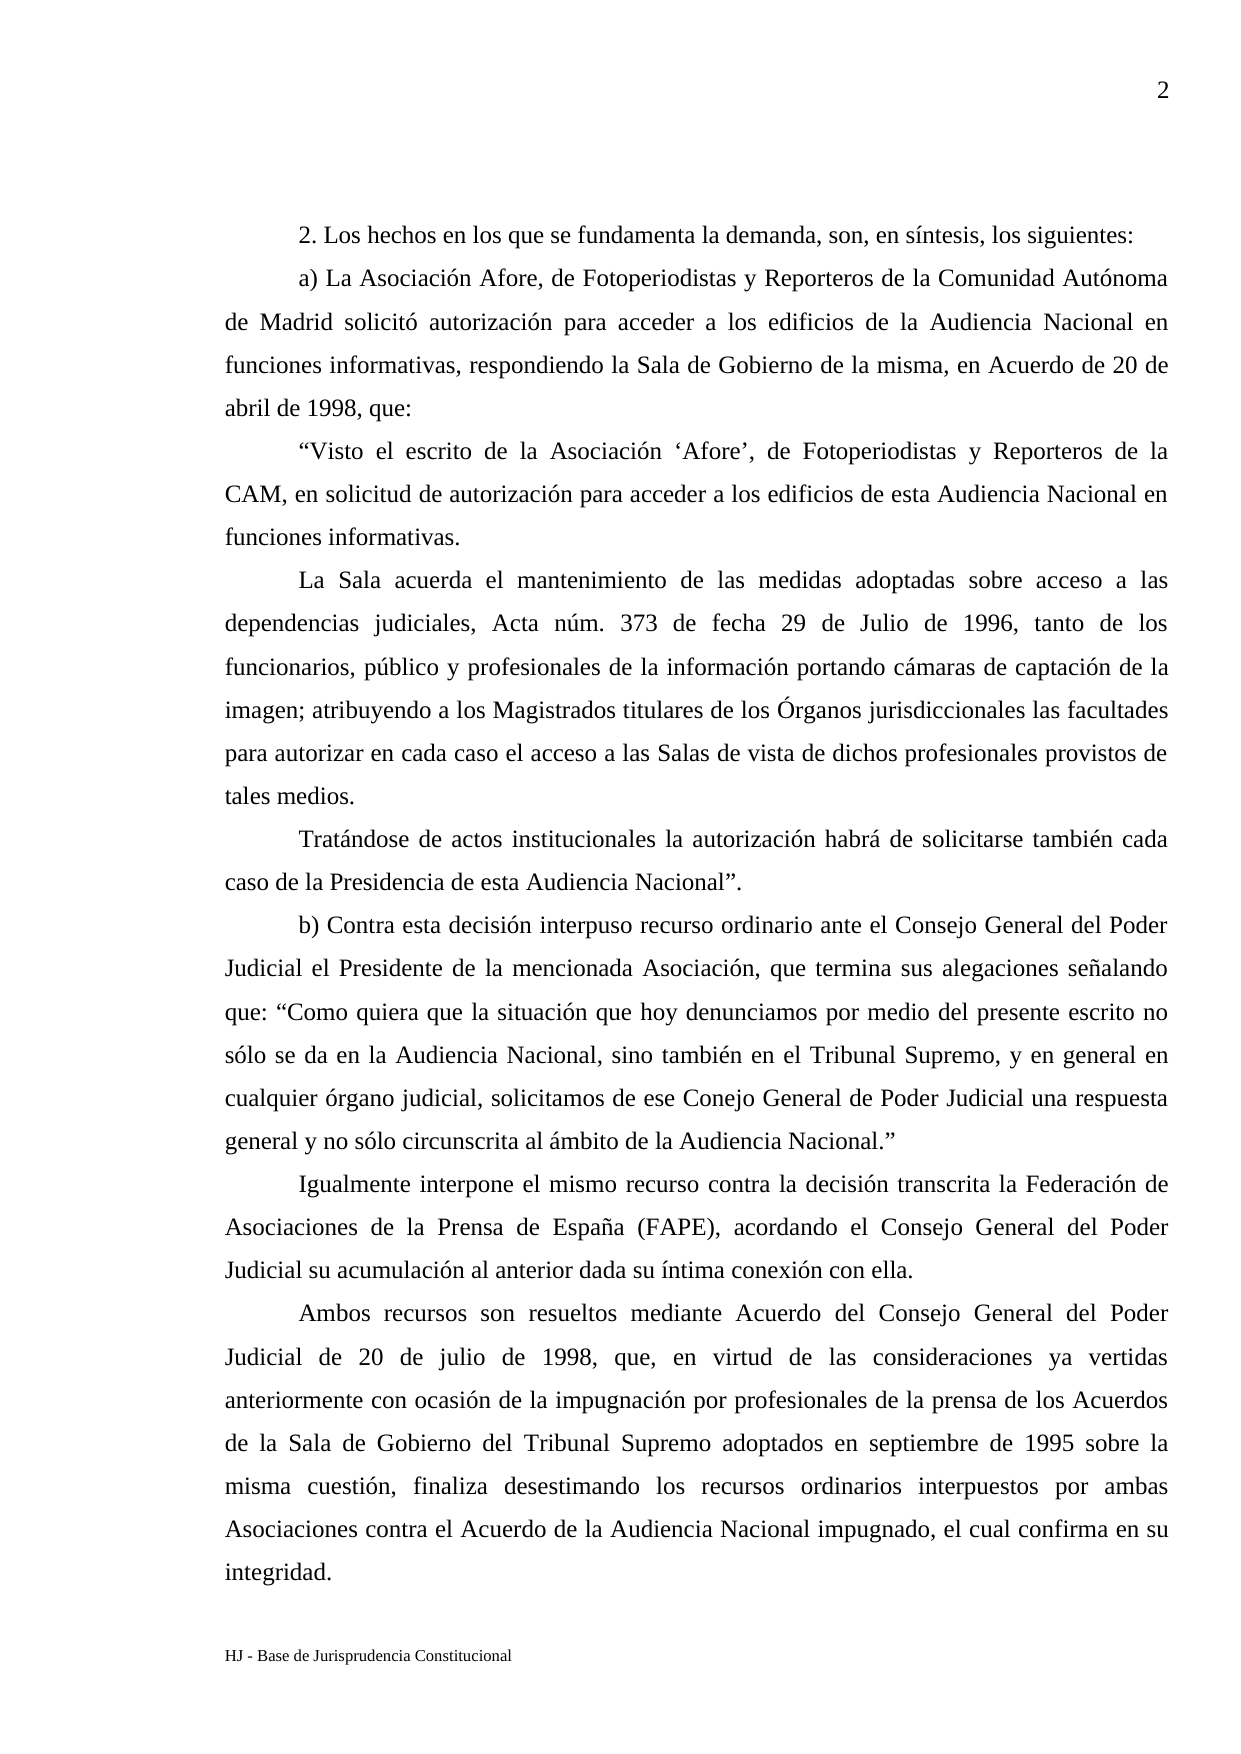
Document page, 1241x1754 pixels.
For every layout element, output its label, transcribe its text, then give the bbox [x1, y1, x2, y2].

text 2. Los hechos en los que se fundamenta la demanda, son, en síntesis, los siguientes: [224, 220, 1169, 249]
text “Visto el escrito de la Asociación ‘Afore’, de Fotoperiodistas y Reporteros de la CAM, en solicitud de autorización para acceder a los edificios de esta Audiencia Nacional en funciones informativas. [224, 436, 1169, 551]
text Ambos recursos son resueltos mediante Acuerdo del Consejo General del Poder Judicial de 20 de julio de 1998, que, en virtud de las consideraciones ya vertidas anteriormente con ocasión de la impugnación por profesionales de la prensa de los Acuerdos de la Sala de Gobierno del Tribunal Supremo adoptados en septiembre de 1995 sobre la misma cuestión, finaliza desestimando los recursos ordinarios interpuestos por ambas Asociaciones contra el Acuerdo de la Audiencia Nacional impugnado, el cual confirma en su integridad. [224, 1298, 1169, 1586]
text La Sala acuerda el mantenimiento de las medidas adoptadas sobre acceso a las dependencias judiciales, Acta núm. 373 de fecha 29 de Julio de 1996, tanto de los funcionarios, público y profesionales de la información portando cámaras de captación de la imagen; atribuyendo a los Magistrados titulares de los Órganos jurisdiccionales las facultades para autorizar en cada caso el acceso a las Salas de vista de dichos profesionales provistos de tales medios. [224, 565, 1169, 810]
text b) Contra esta decisión interpuso recurso ordinario ante el Consejo General del Poder Judicial el Presidente de la mencionada Asociación, que termina sus alegaciones señalando que: “Como quiera que la situación que hoy denunciamos por medio del presente escrito no sólo se da en la Audiencia Nacional, sino también en el Tribunal Supremo, y en general en cualquier órgano judicial, solicitamos de ese Conejo General de Poder Judicial una respuesta general y no sólo circunscrita al ámbito de la Audiencia Nacional.” [224, 910, 1169, 1155]
text Igualmente interpone el mismo recurso contra la decisión transcrita la Federación de Asociaciones de la Prensa de España (FAPE), acordando el Consejo General del Poder Judicial su acumulación al anterior dada su íntima conexión con ella. [224, 1169, 1169, 1284]
text Tratándose de actos institucionales la autorización habrá de solicitarse también cada caso de la Presidencia de esta Audiencia Nacional”. [224, 824, 1169, 896]
text a) La Asociación Afore, de Fotoperiodistas y Reporteros de la Comunidad Autónoma de Madrid solicitó autorización para acceder a los edificios de la Audiencia Nacional en funciones informativas, respondiendo la Sala de Gobierno de la misma, en Acuerdo de 20 de abril de 1998, que: [224, 263, 1169, 422]
